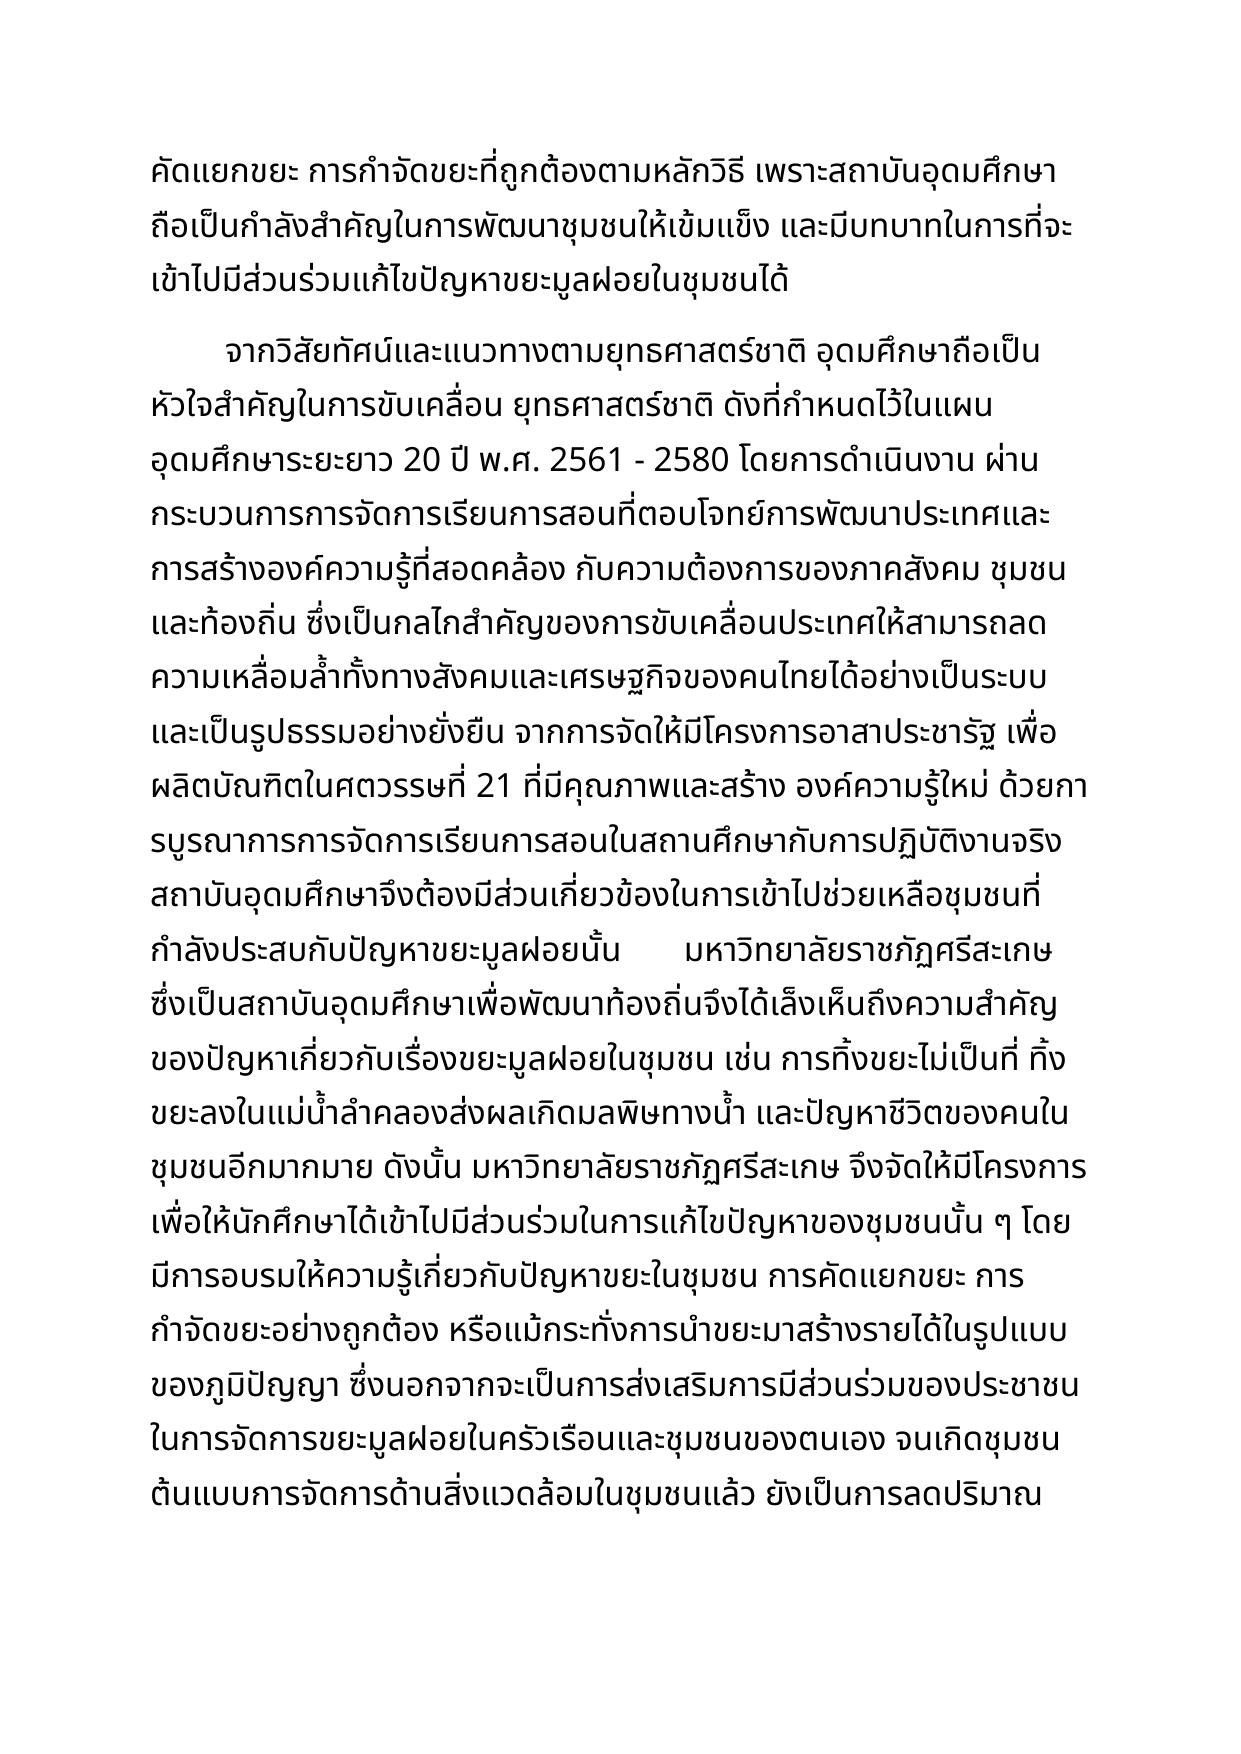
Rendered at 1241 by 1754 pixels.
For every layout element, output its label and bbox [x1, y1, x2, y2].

text [150, 327, 1090, 1520]
text [150, 147, 1090, 306]
